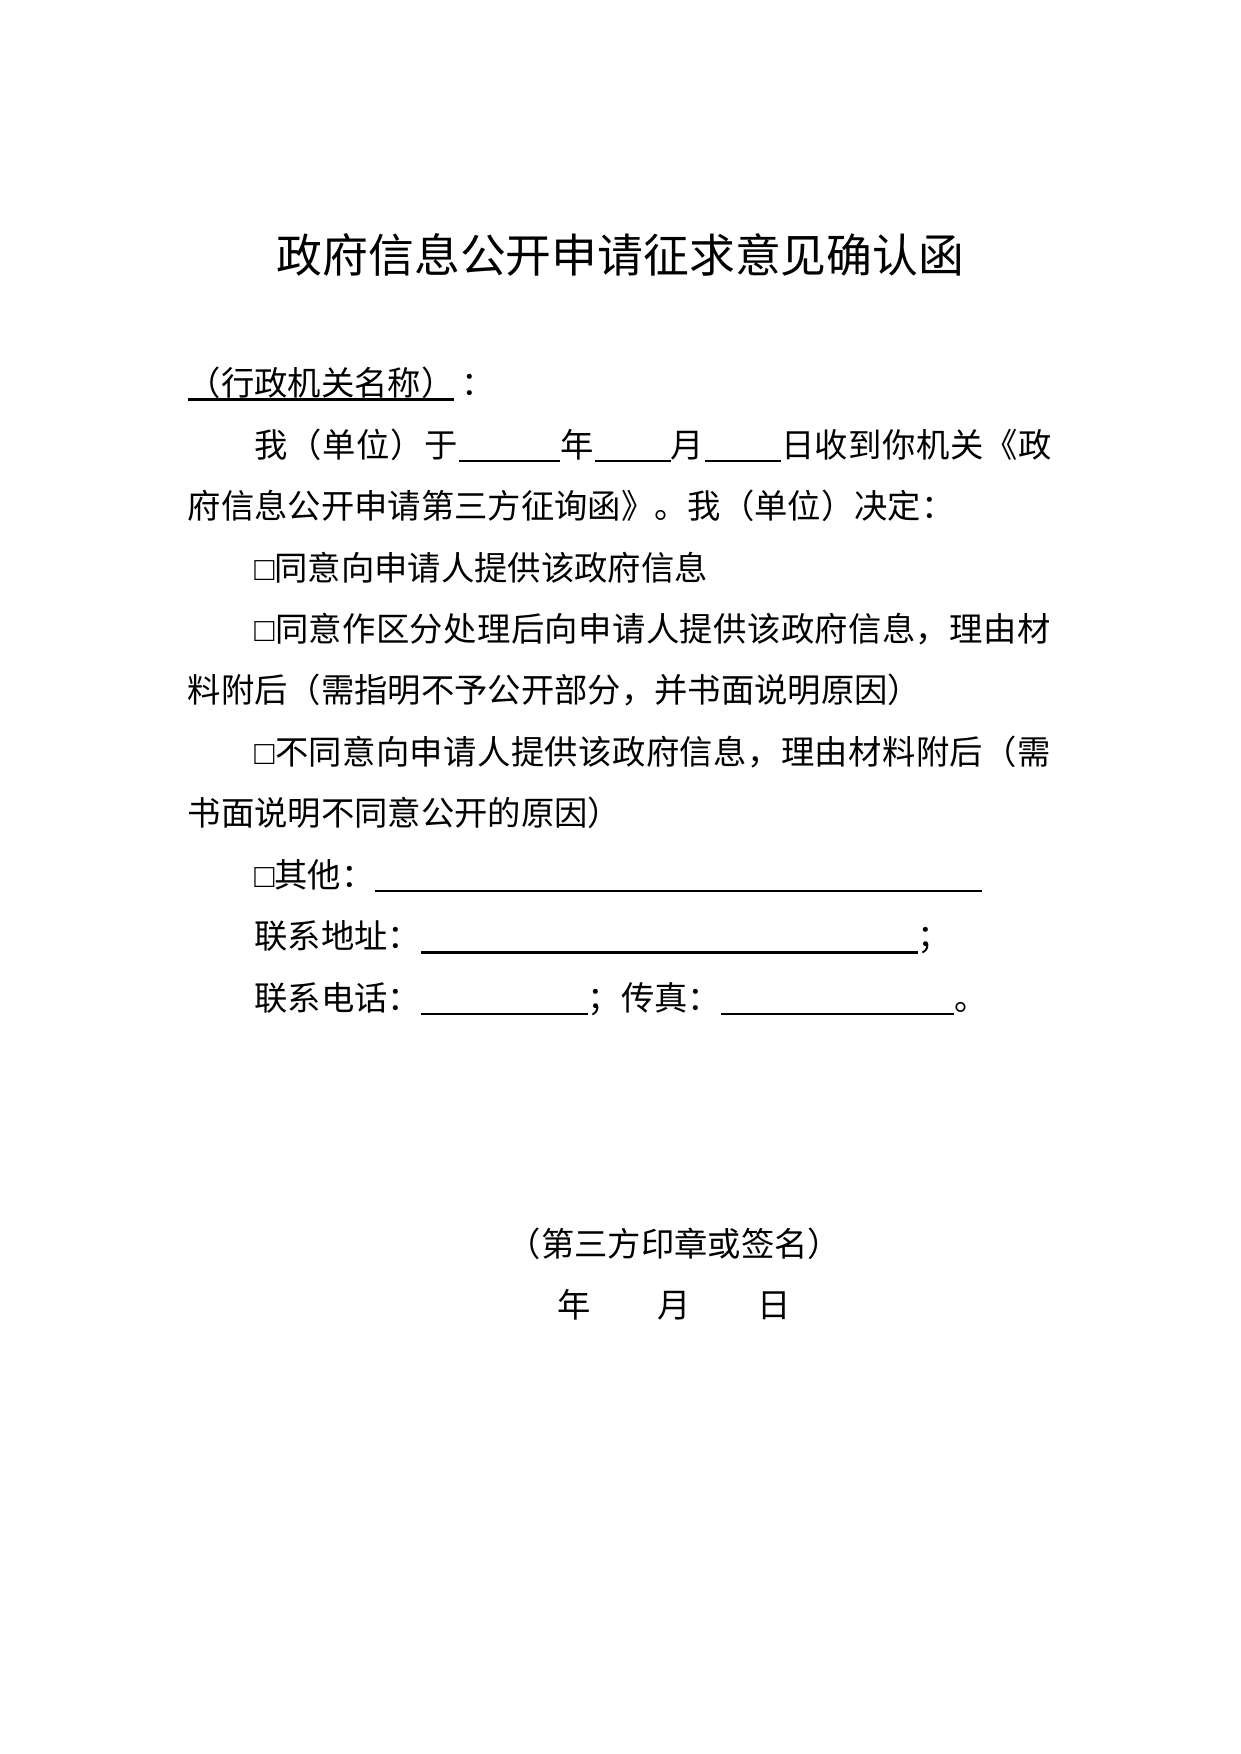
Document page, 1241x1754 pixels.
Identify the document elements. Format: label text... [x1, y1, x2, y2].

text □不同意向申请人提供该政府信息，理由材料附后（需书面说明不同意公开的原因） [187, 715, 1053, 838]
text 联系地址： ； [187, 899, 1053, 961]
text 联系电话： ；传真： 。 [187, 961, 1053, 1022]
text 我（单位）于 年 月 日收到你机关《政府信息公开申请第三方征询函》。我（单位）决定： [187, 408, 1053, 531]
text （第三方印章或签名） [187, 1207, 919, 1268]
text □同意作区分处理后向申请人提供该政府信息，理由材料附后（需指明不予公开部分，并书面说明原因） [187, 592, 1053, 715]
text 年 月 日 [187, 1268, 919, 1330]
text 政府信息公开申请征求意见确认函 [187, 223, 1053, 285]
text （行政机关名称） ： [187, 346, 1053, 408]
text □同意向申请人提供该政府信息 [187, 531, 1053, 592]
text □其他： [187, 838, 1053, 899]
